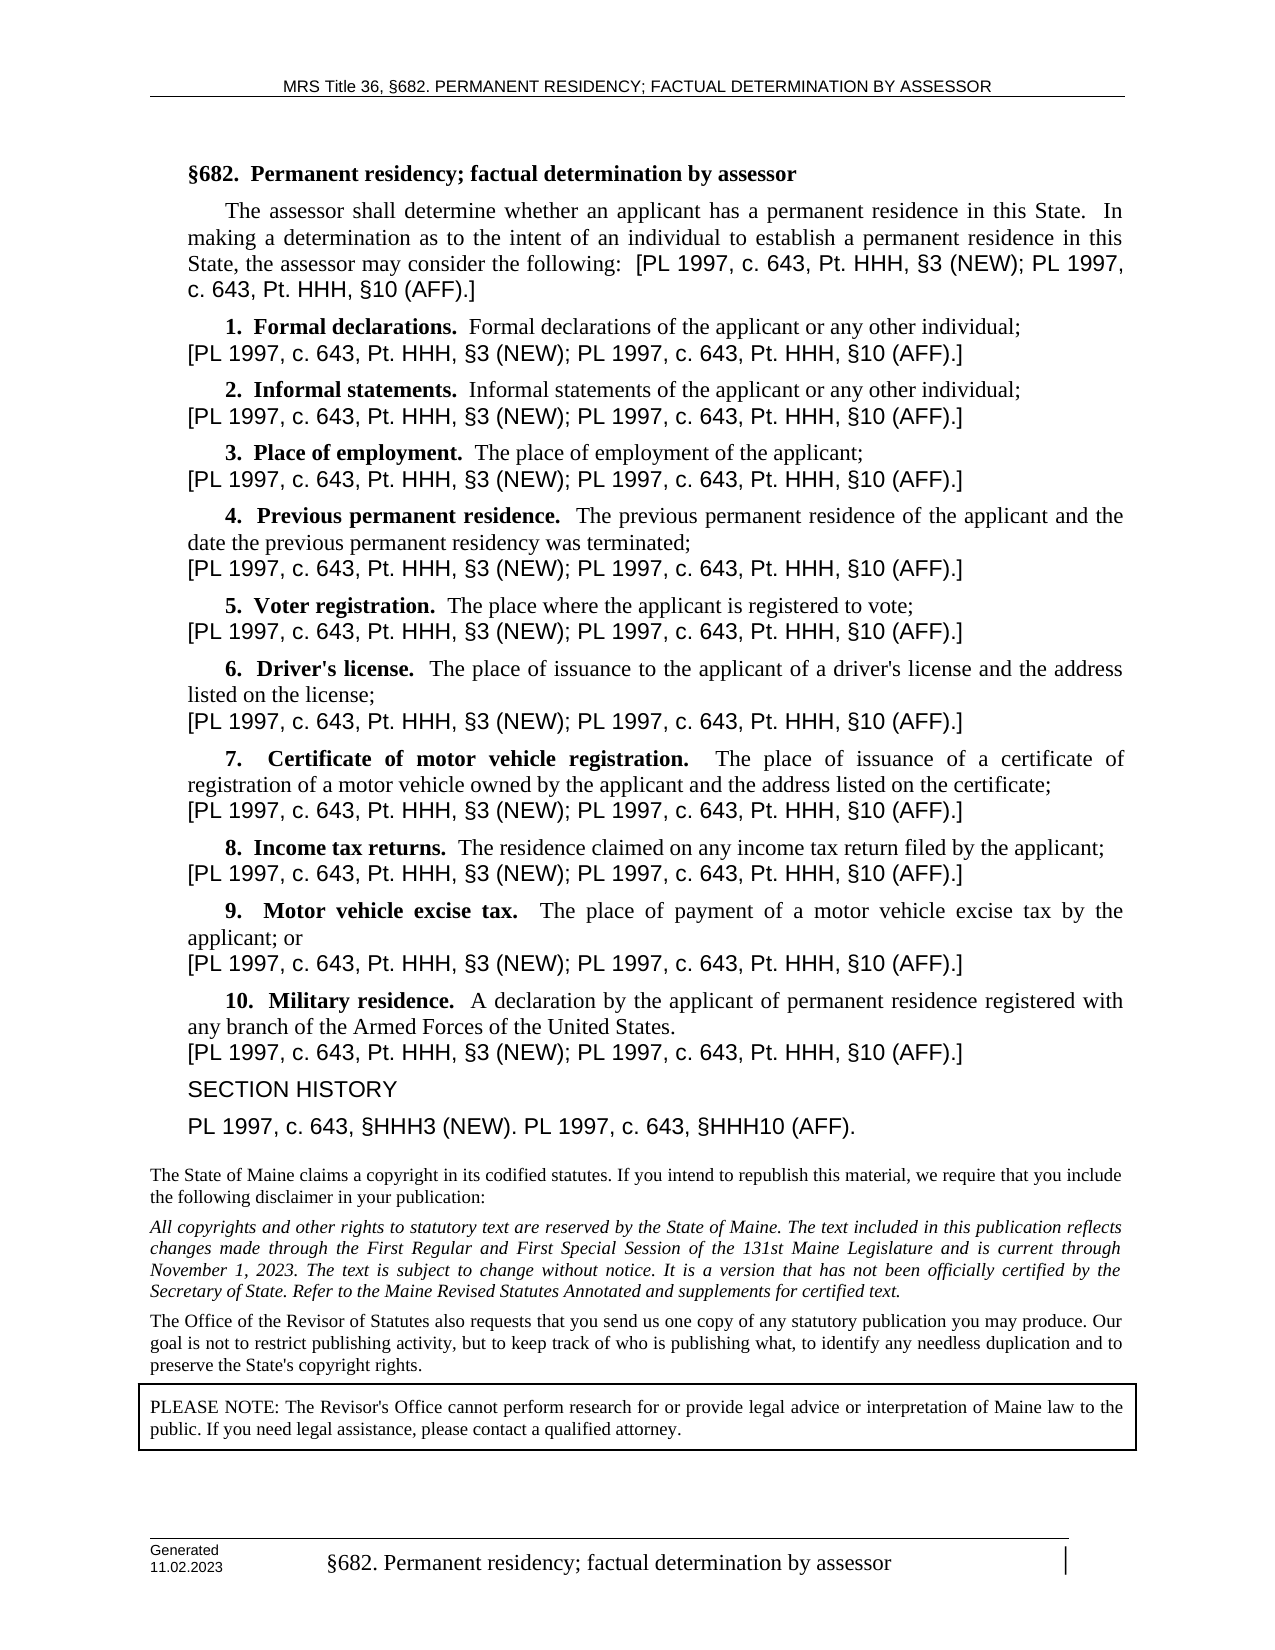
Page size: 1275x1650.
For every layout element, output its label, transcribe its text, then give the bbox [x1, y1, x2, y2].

text 1. Formal declarations. Formal declarations of the applicant or any other individual; [187, 313, 1125, 339]
text The State of Maine claims a copyright in its codified statutes. If you intend to republish this material, we require that you include the following disclaimer in your publication: [150, 1164, 1125, 1207]
text 10. Military residence. A declaration by the applicant of permanent residence registered with any branch of the Armed Forces of the United States. [187, 987, 1125, 1039]
text 9. Motor vehicle excise tax. The place of payment of a motor vehicle excise tax by the applicant; or [187, 897, 1125, 950]
text 6. Driver's license. The place of issuance to the applicant of a driver's license and the address listed on the license; [187, 655, 1125, 708]
text PL 1997, c. 643, §HHH3 (NEW). PL 1997, c. 643, §HHH10 (AFF). [187, 1113, 1125, 1139]
text 3. Place of employment. The place of employment of the applicant; [187, 439, 1125, 466]
text All copyrights and other rights to statutory text are reserved by the State of Maine. The text included in this publication reflects changes made through the First Regular and First Special Session of the 131st Maine Legislature and is current through November 1, 2023 . The text is subject to change without notice. It is a version that has not been officially certified by the Secretary of State. Refer to the Maine Revised Statutes Annotated and supplements for certified text. [150, 1216, 1125, 1302]
text 2. Informal statements. Informal statements of the applicant or any other individual; [187, 376, 1125, 403]
text 5. Voter registration. The place where the applicant is registered to vote; [187, 592, 1125, 618]
text 7. Certificate of motor vehicle registration. The place of issuance of a certificate of registration of a motor vehicle owned by the applicant and the address listed on the certificate; [187, 744, 1125, 797]
text [PL 1997, c. 643, Pt. HHH, §3 (NEW); PL 1997, c. 643, Pt. HHH, §10 (AFF).] [187, 1039, 1125, 1066]
text [PL 1997, c. 643, Pt. HHH, §3 (NEW); PL 1997, c. 643, Pt. HHH, §10 (AFF).] [187, 339, 1125, 366]
text The Office of the Revisor of Statutes also requests that you send us one copy of any statutory publication you may produce. Our goal is not to restrict publishing activity, but to keep track of who is publishing what, to identify any needless duplication and to preserve the State's copyright rights. [150, 1310, 1125, 1375]
text [PL 1997, c. 643, Pt. HHH, §3 (NEW); PL 1997, c. 643, Pt. HHH, §10 (AFF).] [187, 555, 1125, 582]
text [PL 1997, c. 643, Pt. HHH, §3 (NEW); PL 1997, c. 643, Pt. HHH, §10 (AFF).] [187, 797, 1125, 824]
text [PL 1997, c. 643, Pt. HHH, §3 (NEW); PL 1997, c. 643, Pt. HHH, §10 (AFF).] [187, 708, 1125, 734]
text SECTION HISTORY [187, 1076, 1125, 1102]
text The assessor shall determine whether an applicant has a permanent residence in this State. In making a determination as to the intent of an individual to establish a permanent residence in this State, the assessor may consider the following: [PL 1997, c. 643, Pt. HHH, §3 (NEW); PL 1997, c. 643, Pt. HHH, §10 (AFF).] [187, 197, 1125, 303]
text [PL 1997, c. 643, Pt. HHH, §3 (NEW); PL 1997, c. 643, Pt. HHH, §10 (AFF).] [187, 466, 1125, 492]
text [PL 1997, c. 643, Pt. HHH, §3 (NEW); PL 1997, c. 643, Pt. HHH, §10 (AFF).] [187, 618, 1125, 645]
text [PL 1997, c. 643, Pt. HHH, §3 (NEW); PL 1997, c. 643, Pt. HHH, §10 (AFF).] [187, 403, 1125, 429]
text [PL 1997, c. 643, Pt. HHH, §3 (NEW); PL 1997, c. 643, Pt. HHH, §10 (AFF).] [187, 950, 1125, 976]
text 4. Previous permanent residence. The previous permanent residence of the applicant and the date the previous permanent residency was terminated; [187, 502, 1125, 555]
text [PL 1997, c. 643, Pt. HHH, §3 (NEW); PL 1997, c. 643, Pt. HHH, §10 (AFF).] [187, 860, 1125, 887]
text 8. Income tax returns. The residence claimed on any income tax return filed by the applicant; [187, 834, 1125, 860]
text PLEASE NOTE: The Revisor's Office cannot perform research for or provide legal advice or interpretation of Maine law to the public. If you need legal assistance, please contact a qualified attorney. [140, 1385, 1135, 1449]
text §682. Permanent residency; factual determination by assessor [187, 160, 1125, 187]
